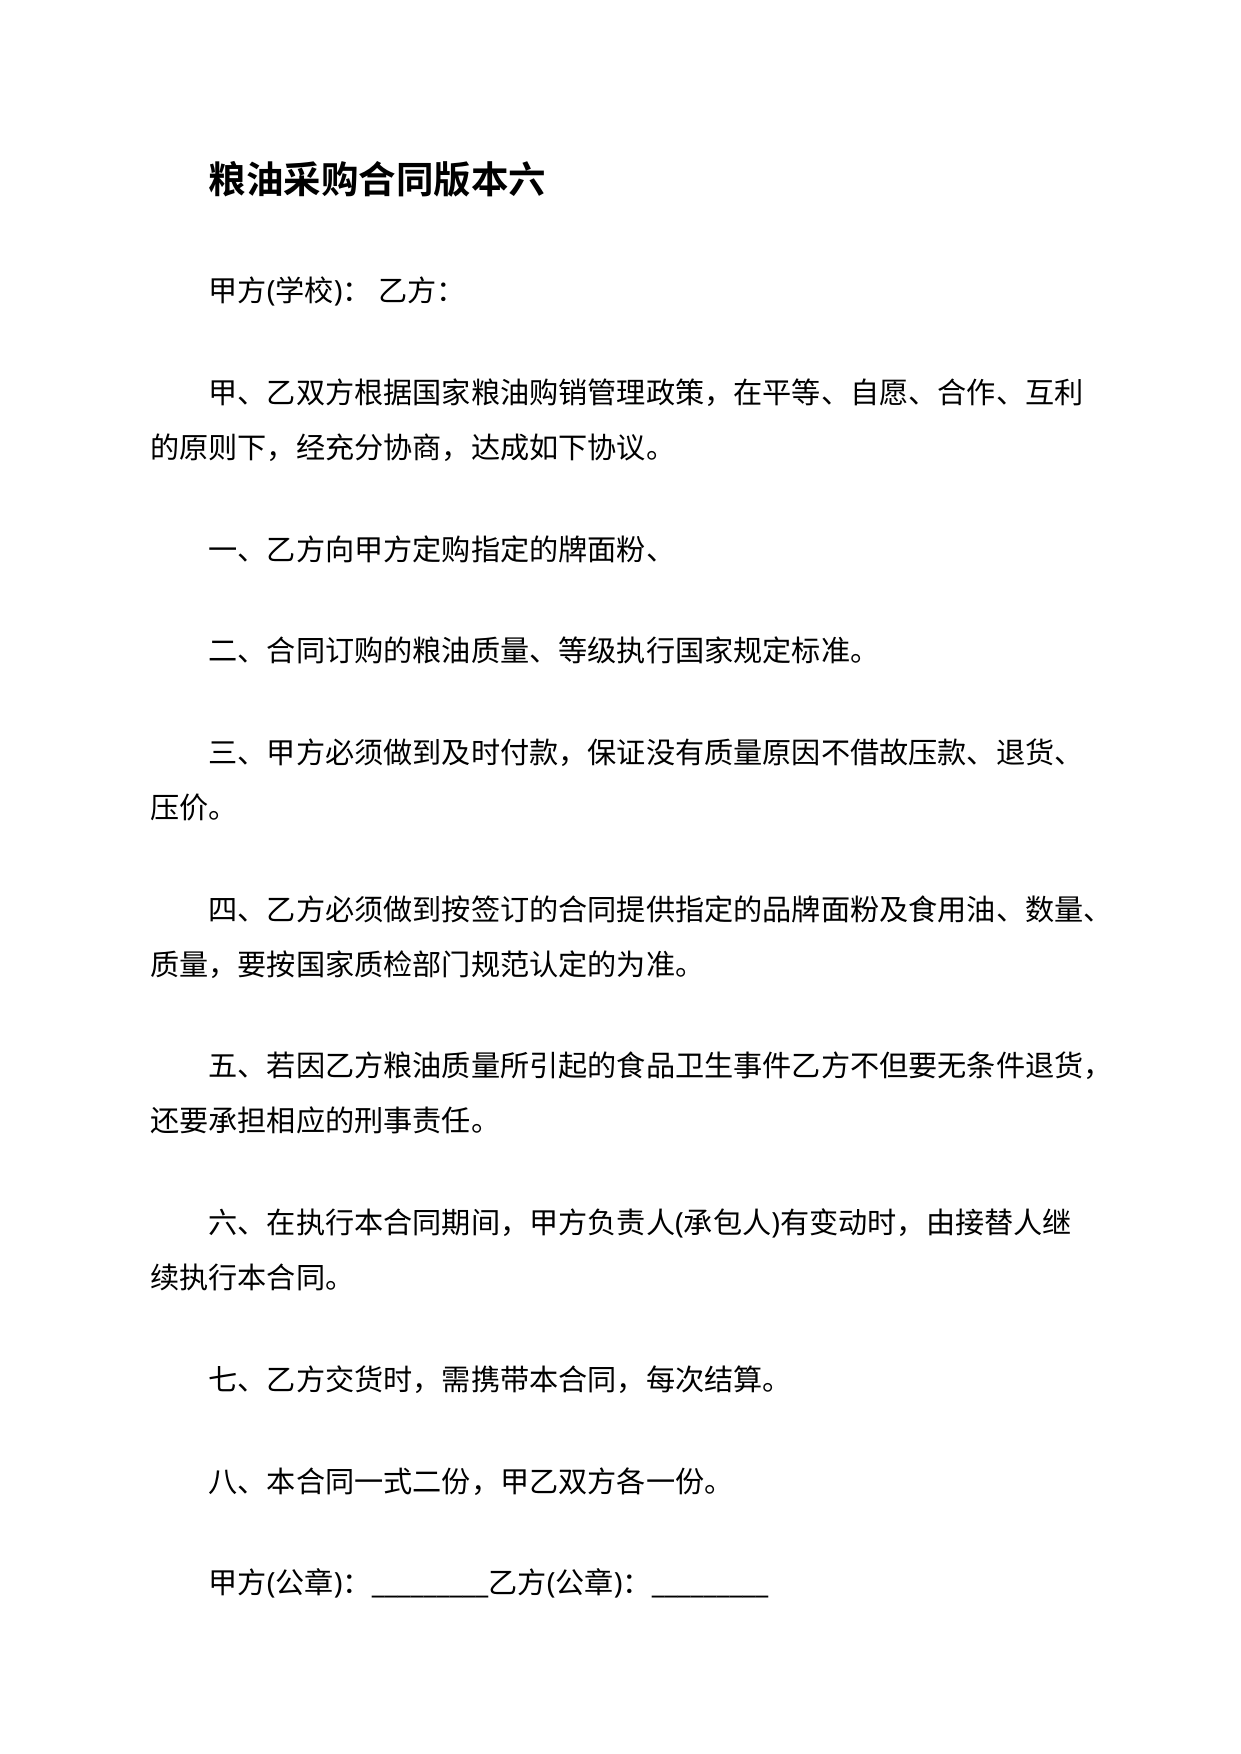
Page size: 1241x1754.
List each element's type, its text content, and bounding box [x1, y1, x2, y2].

text 甲方(学校)： 乙方： [150, 267, 1090, 310]
text 四、乙方必须做到按签订的合同提供指定的品牌面粉及食用油、数量、质量，要按国家质检部门规范认定的为准。 [150, 886, 1090, 983]
text 六、在执行本合同期间，甲方负责人(承包人)有变动时，由接替人继续执行本合同。 [150, 1199, 1090, 1297]
text 甲、乙双方根据国家粮油购销管理政策，在平等、自愿、合作、互利的原则下，经充分协商，达成如下协议。 [150, 369, 1090, 467]
text 二、合同订购的粮油质量、等级执行国家规定标准。 [150, 628, 1090, 670]
text 七、乙方交货时，需携带本合同，每次结算。 [150, 1356, 1090, 1399]
text 甲方(公章)：_________乙方(公章)：_________ [150, 1560, 1090, 1602]
text 粮油采购合同版本六 [150, 150, 1090, 204]
text 五、若因乙方粮油质量所引起的食品卫生事件乙方不但要无条件退货，还要承担相应的刑事责任。 [150, 1043, 1090, 1140]
text 一、乙方向甲方定购指定的牌面粉、 [150, 526, 1090, 568]
text 三、甲方必须做到及时付款，保证没有质量原因不借故压款、退货、压价。 [150, 729, 1090, 827]
text 八、本合同一式二份，甲乙双方各一份。 [150, 1458, 1090, 1500]
